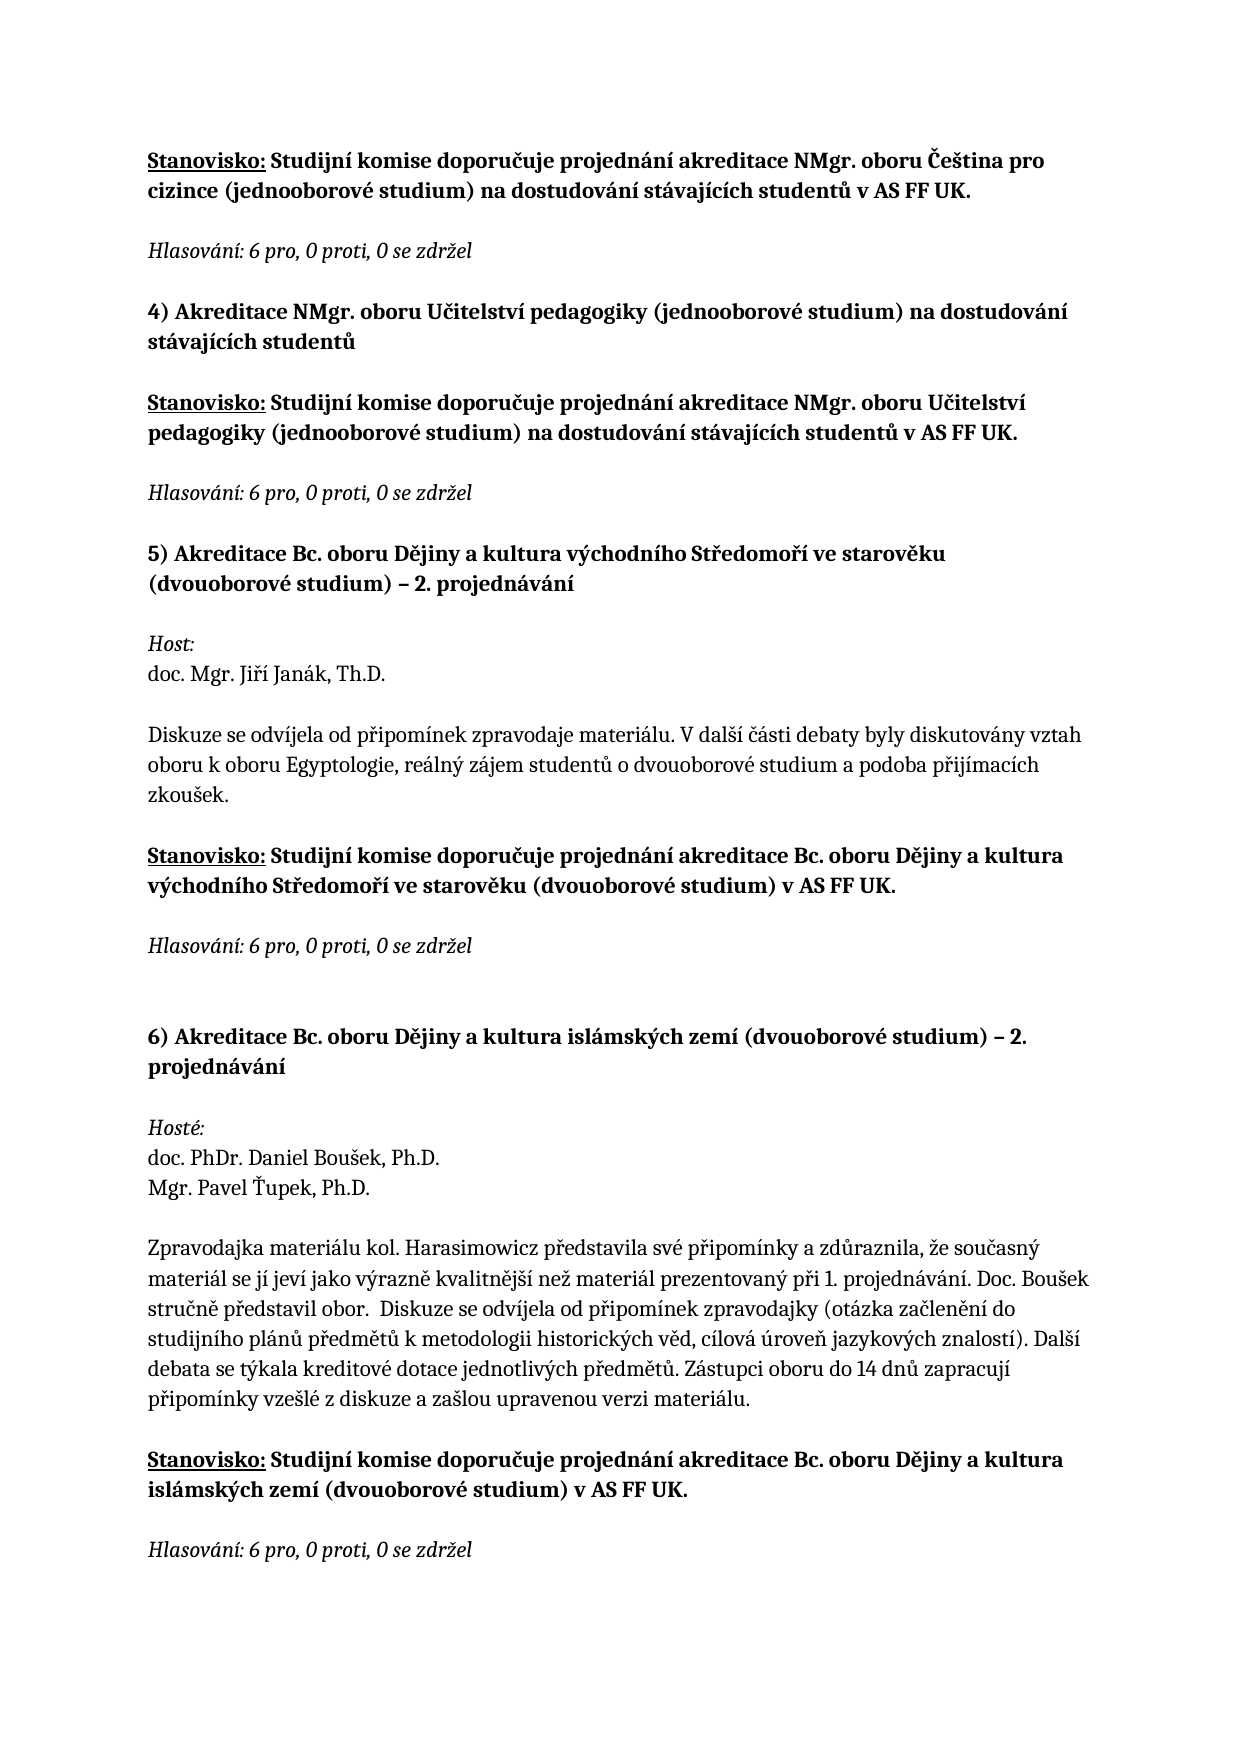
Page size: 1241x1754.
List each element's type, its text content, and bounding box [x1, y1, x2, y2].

text Hosté: [148, 1114, 1093, 1141]
text Stanovisko: Studijní komise doporučuje projednání akreditace Bc. oboru Dějiny a kultura islámských zemí (dvouoborové studium) v AS FF UK. [148, 1447, 1093, 1503]
text 5) Akreditace Bc. oboru Dějiny a kultura východního Středomoří ve starověku (dvouoborové studium) – 2. projednávání [148, 540, 1093, 597]
text Mgr. Pavel Ťupek, Ph.D. [148, 1175, 1093, 1201]
text Zpravodajka materiálu kol. Harasimowicz představila své připomínky a zdůraznila, že současný materiál se jí jeví jako výrazně kvalitnější než materiál prezentovaný při 1. projednávání. Doc. Boušek stručně představil obor. Diskuze se odvíjela od připomínek zpravodajky (otázka začlenění do studijního plánů předmětů k metodologii historických věd, cílová úroveň jazykových znalostí). Další debata se týkala kreditové dotace jednotlivých předmětů. Zástupci oboru do 14 dnů zapracují připomínky vzešlé z diskuze a zašlou upravenou verzi materiálu. [148, 1235, 1093, 1412]
text Diskuze se odvíjela od připomínek zpravodaje materiálu. V další části debaty byly diskutovány vztah oboru k oboru Egyptologie, reálný zájem studentů o dvouoborové studium a podoba přijímacích zkoušek. [148, 722, 1093, 808]
text Host: [148, 631, 1093, 657]
text 6) Akreditace Bc. oboru Dějiny a kultura islámských zemí (dvouoborové studium) – 2. projednávání [148, 1024, 1093, 1080]
text Hlasování: 6 pro, 0 proti, 0 se zdržel [148, 933, 1093, 959]
text Stanovisko: Studijní komise doporučuje projednání akreditace NMgr. oboru Učitelství pedagogiky (jednooborové studium) na dostudování stávajících studentů v AS FF UK. [148, 389, 1093, 446]
text Stanovisko: Studijní komise doporučuje projednání akreditace Bc. oboru Dějiny a kultura východního Středomoří ve starověku (dvouoborové studium) v AS FF UK. [148, 842, 1093, 899]
text Hlasování: 6 pro, 0 proti, 0 se zdržel [148, 1537, 1093, 1563]
text Hlasování: 6 pro, 0 proti, 0 se zdržel [148, 480, 1093, 506]
text doc. Mgr. Jiří Janák, Th.D. [148, 661, 1093, 687]
text doc. PhDr. Daniel Boušek, Ph.D. [148, 1144, 1093, 1171]
text Hlasování: 6 pro, 0 proti, 0 se zdržel [148, 238, 1093, 264]
text 4) Akreditace NMgr. oboru Učitelství pedagogiky (jednooborové studium) na dostudování stávajících studentů [148, 299, 1093, 355]
text Stanovisko: Studijní komise doporučuje projednání akreditace NMgr. oboru Čeština pro cizince (jednooborové studium) na dostudování stávajících studentů v AS FF UK. [148, 148, 1093, 204]
